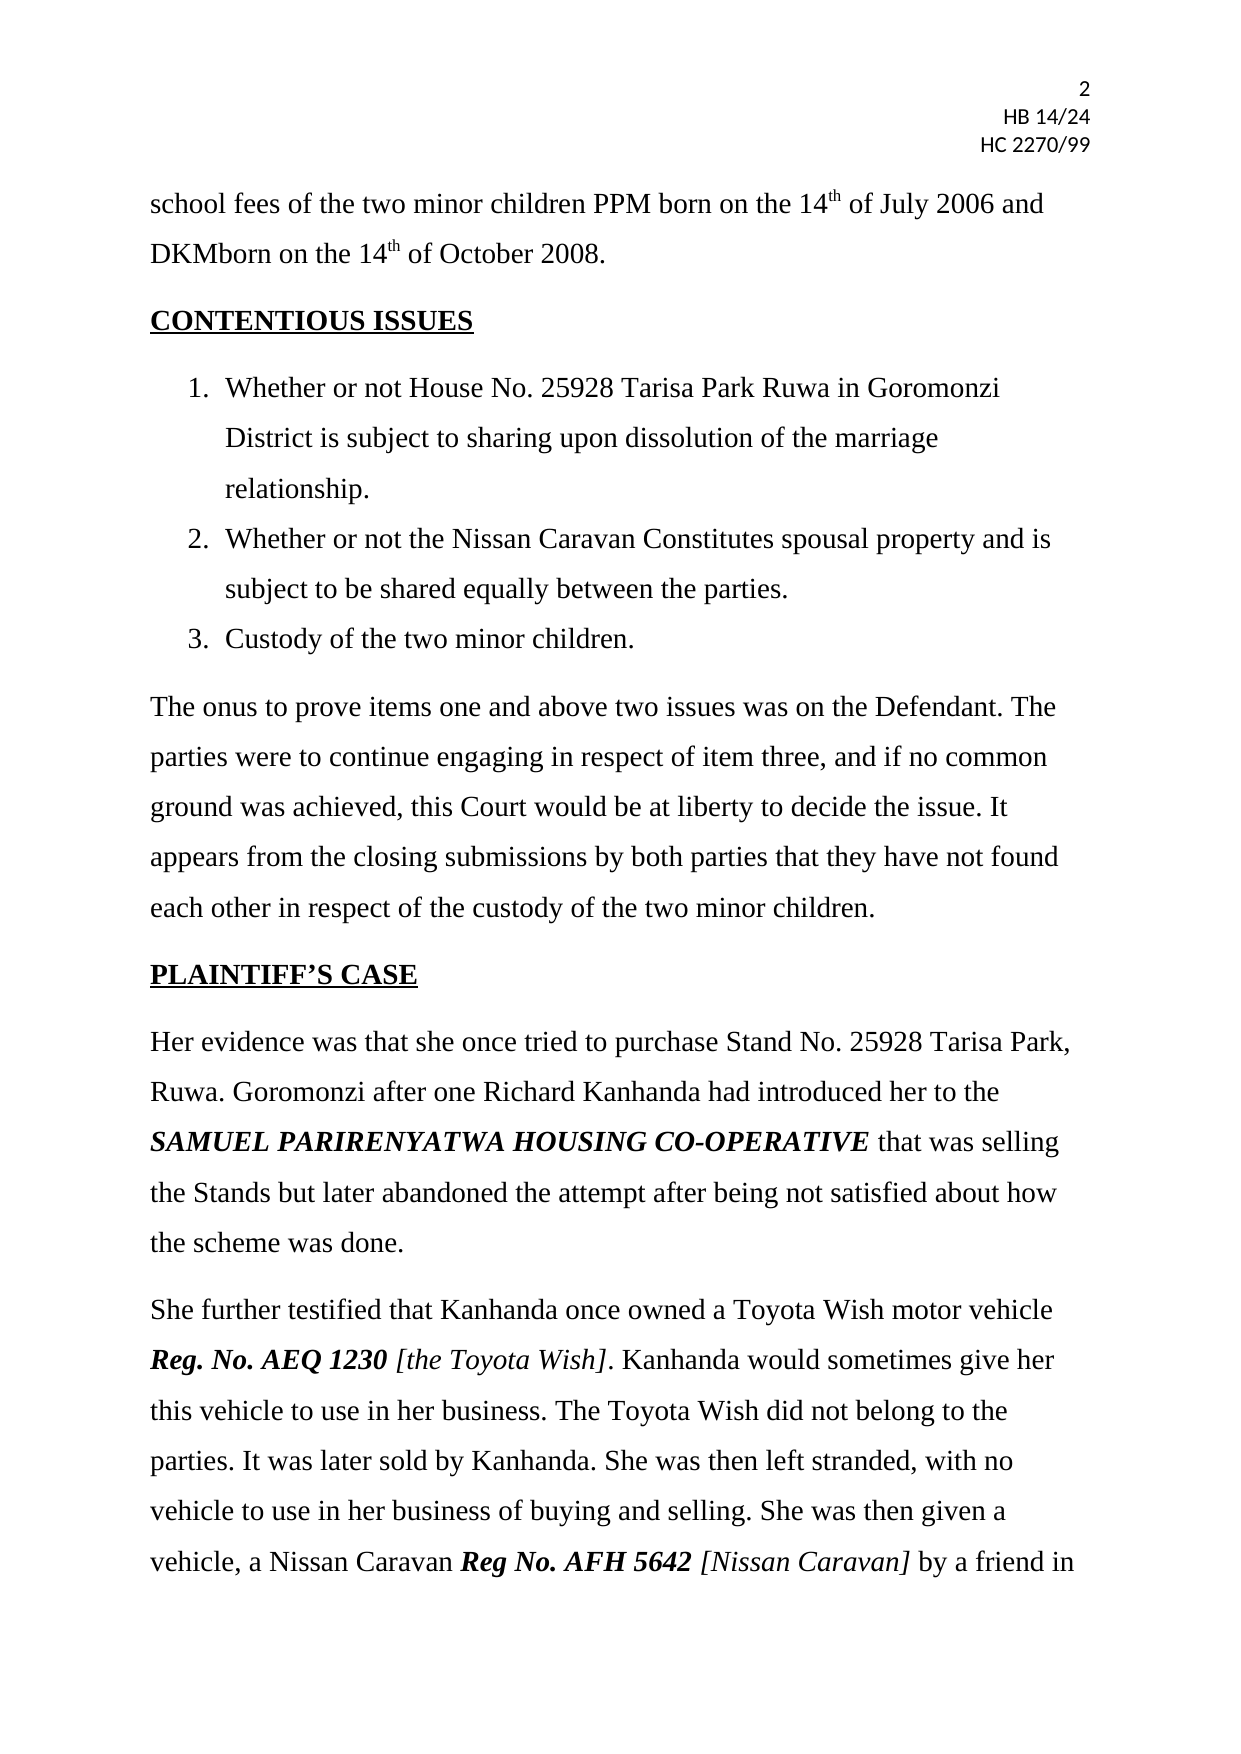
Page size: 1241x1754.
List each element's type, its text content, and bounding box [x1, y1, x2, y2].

text CONTENTIOUS ISSUES [150, 303, 1090, 337]
text The onus to prove items one and above two issues was on the Defendant. The parties were to continue engaging in respect of item three, and if no common ground was achieved, this Court would be at liberty to decide the issue. It appears from the closing submissions by both parties that they have not found each other in respect of the custody of the two minor children. [150, 689, 1090, 923]
list Custody of the two minor children. [187, 622, 1090, 655]
list Whether or not the Nissan Caravan Constitutes spousal property and is subject to be shared equally between the parties. [187, 521, 1090, 605]
text Her evidence was that she once tried to purchase Stand No. 25928 Tarisa Park, Ruwa. Goromonzi after one Richard Kanhanda had introduced her to the SAMUEL PARIRENYATWA HOUSING CO-OPERATIVE that was selling the Stands but later abandoned the attempt after being not satisfied about how the scheme was done. [150, 1024, 1090, 1259]
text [150, 186, 1090, 270]
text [150, 1292, 1090, 1577]
list Whether or not House No. 25928 Tarisa Park Ruwa in Goromonzi District is subject to sharing upon dissolution of the marriage relationship. [187, 370, 1090, 504]
text PLAINTIFF’S CASE [150, 957, 1090, 990]
